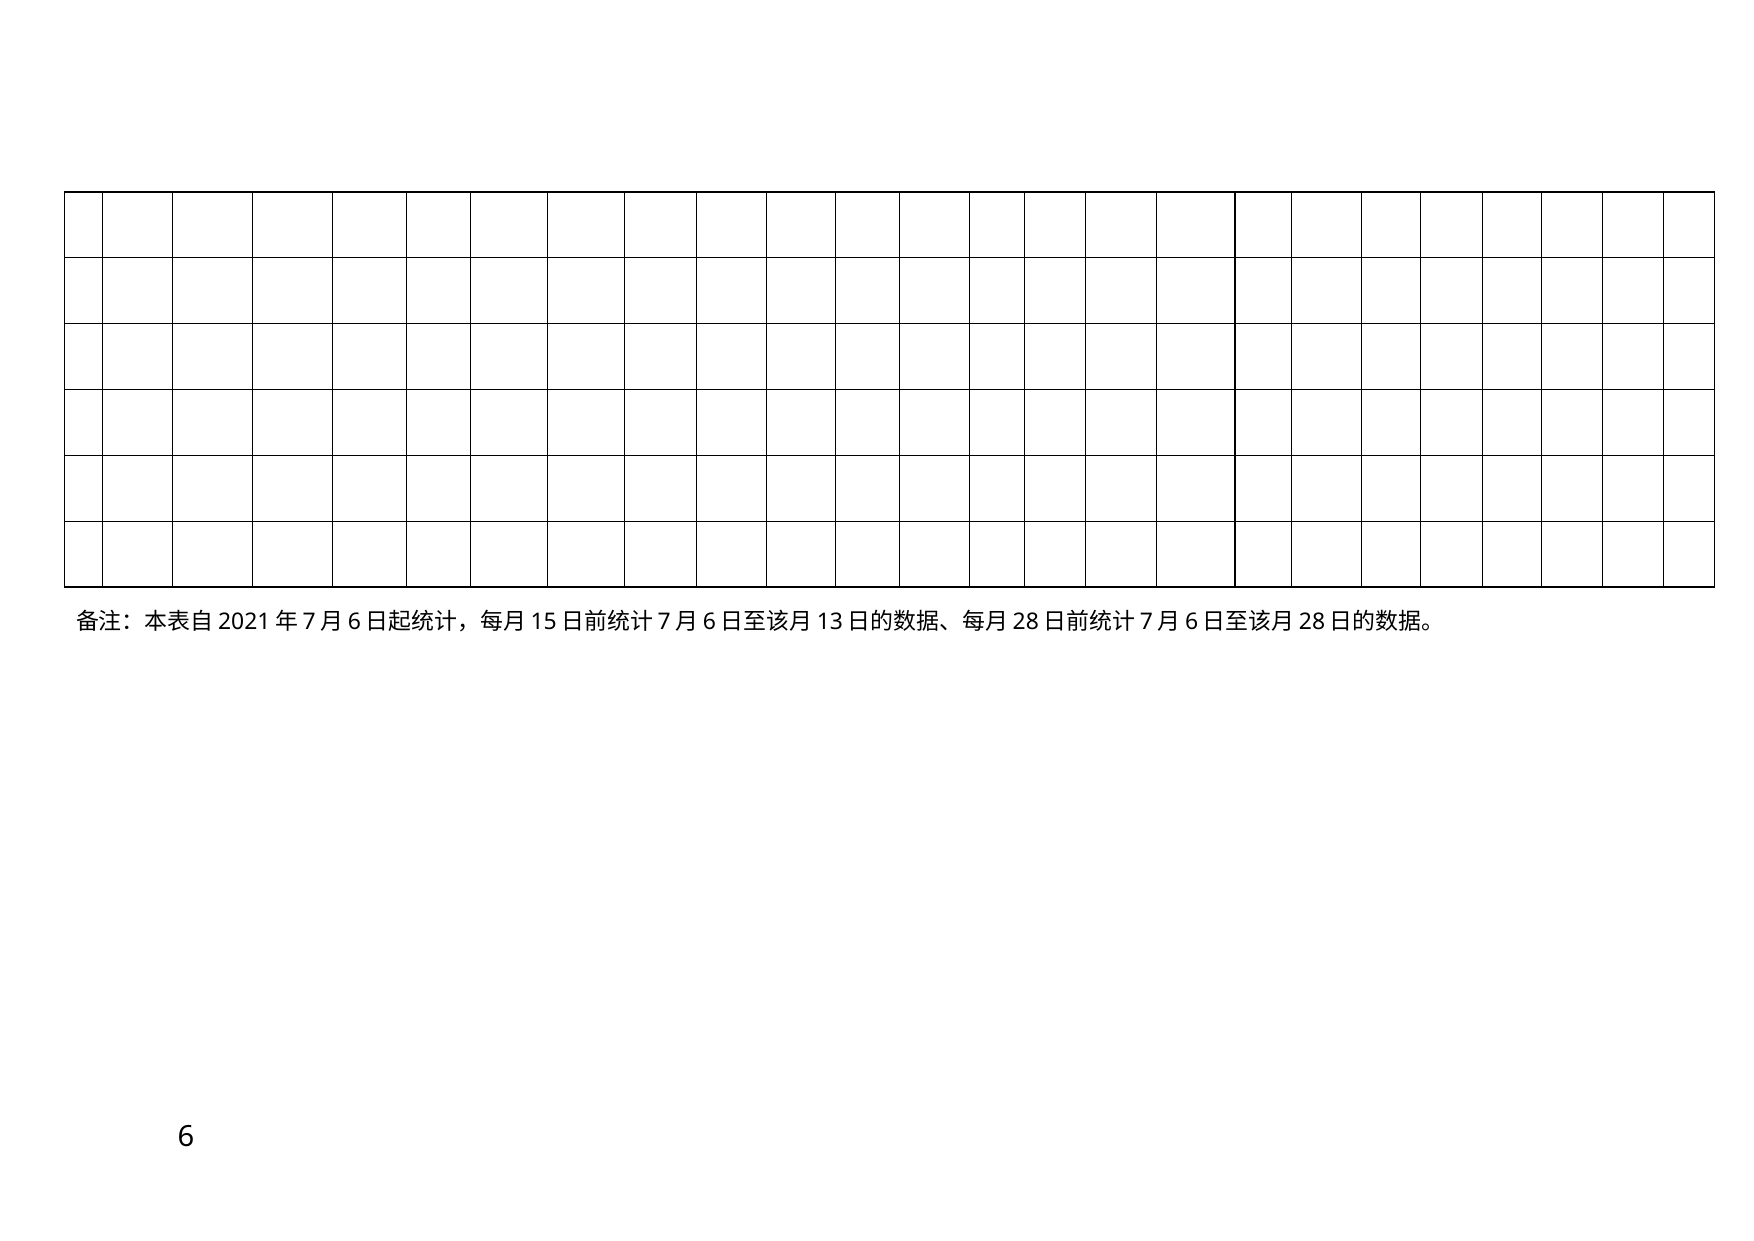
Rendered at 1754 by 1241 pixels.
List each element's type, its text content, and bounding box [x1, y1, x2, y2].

table_cell [548, 193, 624, 257]
table_cell [1086, 324, 1156, 389]
table_cell [253, 456, 332, 521]
table_cell [1421, 193, 1482, 257]
table_cell [970, 390, 1024, 455]
table_cell [625, 456, 696, 521]
table_cell [1421, 258, 1482, 323]
table_cell [1236, 390, 1291, 455]
table_cell [173, 193, 252, 257]
table_cell [1603, 522, 1663, 586]
table_cell [1664, 456, 1714, 521]
table_cell [625, 522, 696, 586]
table_cell [548, 522, 624, 586]
table_cell [103, 193, 172, 257]
table_cell [1086, 456, 1156, 521]
table_cell [1086, 390, 1156, 455]
table_cell [900, 258, 969, 323]
table_cell [970, 456, 1024, 521]
table_cell [1025, 522, 1085, 586]
table_cell [1603, 193, 1663, 257]
table_cell [407, 324, 470, 389]
table_cell [697, 324, 766, 389]
table_cell [1664, 193, 1714, 257]
table_cell [1157, 456, 1234, 521]
table_cell [1025, 193, 1085, 257]
table_cell [1086, 193, 1156, 257]
table_cell [1664, 258, 1714, 323]
table_cell [625, 193, 696, 257]
table_cell [1542, 324, 1602, 389]
table_cell [1542, 522, 1602, 586]
table_cell [1421, 324, 1482, 389]
table_cell [1664, 324, 1714, 389]
table_cell [173, 522, 252, 586]
table_cell [407, 193, 470, 257]
table_cell [253, 522, 332, 586]
table_cell [1236, 522, 1291, 586]
table_cell [65, 258, 102, 323]
table_cell [1483, 193, 1541, 257]
table_cell 备注：本表自2021年7月6日起统计，每月15日前统计7月6日至该月13日的数据、每月28日前统计7月6日至该月28日的数据。 [65, 588, 1714, 652]
table_cell [1362, 456, 1420, 521]
table_cell [253, 324, 332, 389]
table_cell [333, 390, 406, 455]
table_cell [1362, 258, 1420, 323]
table_cell [767, 258, 835, 323]
table_cell [173, 390, 252, 455]
table_cell [1483, 390, 1541, 455]
table_cell [173, 258, 252, 323]
table_cell [1025, 390, 1085, 455]
table_cell [836, 456, 899, 521]
table_cell [1157, 522, 1234, 586]
table_cell [697, 522, 766, 586]
table_cell [103, 456, 172, 521]
table_cell [1236, 258, 1291, 323]
table_cell [333, 456, 406, 521]
table_cell [333, 324, 406, 389]
table_cell [407, 258, 470, 323]
table_cell [548, 456, 624, 521]
table_cell [900, 390, 969, 455]
table_cell [1421, 522, 1482, 586]
table_cell [103, 522, 172, 586]
table_cell [1542, 390, 1602, 455]
table_cell [1483, 456, 1541, 521]
table_cell [1483, 522, 1541, 586]
table_cell [1603, 258, 1663, 323]
table_cell [1292, 390, 1361, 455]
table_cell [1664, 390, 1714, 455]
table_cell [333, 193, 406, 257]
table_cell [1292, 522, 1361, 586]
table_cell [1362, 390, 1420, 455]
table_cell [767, 456, 835, 521]
table_cell [1236, 193, 1291, 257]
table_cell [173, 324, 252, 389]
table_cell [1157, 193, 1234, 257]
table_cell [970, 522, 1024, 586]
table_cell [900, 456, 969, 521]
table_cell [103, 324, 172, 389]
table_cell [407, 522, 470, 586]
table_cell [333, 258, 406, 323]
table_cell [970, 324, 1024, 389]
table_cell [65, 456, 102, 521]
table_cell [1157, 390, 1234, 455]
table_cell [836, 193, 899, 257]
table_cell [1157, 324, 1234, 389]
table_cell [1421, 390, 1482, 455]
table_cell [65, 193, 102, 257]
table_cell [1236, 456, 1291, 521]
table_cell [1362, 522, 1420, 586]
table_cell [471, 522, 547, 586]
table_cell [625, 324, 696, 389]
table_cell [767, 522, 835, 586]
table_cell [65, 390, 102, 455]
table_cell [103, 390, 172, 455]
table_cell [333, 522, 406, 586]
table_cell [697, 258, 766, 323]
table_cell [65, 324, 102, 389]
table_cell [1292, 258, 1361, 323]
table_cell [900, 193, 969, 257]
table_cell [253, 258, 332, 323]
table_cell [625, 390, 696, 455]
table_cell [970, 193, 1024, 257]
table_cell [1362, 193, 1420, 257]
table_cell [1483, 324, 1541, 389]
table_cell [697, 193, 766, 257]
table_cell [625, 258, 696, 323]
table_cell [471, 324, 547, 389]
table_cell [1292, 324, 1361, 389]
table_cell [1292, 193, 1361, 257]
table_cell [103, 258, 172, 323]
table_cell [836, 258, 899, 323]
table_cell [900, 324, 969, 389]
table_cell [1421, 456, 1482, 521]
table_cell [767, 193, 835, 257]
table_cell [1603, 390, 1663, 455]
table_cell [1086, 522, 1156, 586]
table_cell [65, 522, 102, 586]
table_cell [1542, 456, 1602, 521]
table_cell [1362, 324, 1420, 389]
table_cell [836, 324, 899, 389]
table_cell [1236, 324, 1291, 389]
table_cell [1542, 193, 1602, 257]
table_cell [1157, 258, 1234, 323]
table_cell [173, 456, 252, 521]
table_cell [1025, 324, 1085, 389]
table_cell [1025, 258, 1085, 323]
table_cell [1483, 258, 1541, 323]
table_cell [836, 390, 899, 455]
table_cell [767, 390, 835, 455]
table_cell [253, 193, 332, 257]
table_cell [471, 456, 547, 521]
table_cell [900, 522, 969, 586]
table_cell [548, 390, 624, 455]
table_cell [548, 324, 624, 389]
table_cell [767, 324, 835, 389]
table_cell [407, 390, 470, 455]
table_cell [548, 258, 624, 323]
table_cell [1603, 324, 1663, 389]
table_cell [471, 258, 547, 323]
table_cell [1025, 456, 1085, 521]
table_cell [1292, 456, 1361, 521]
table_cell [1603, 456, 1663, 521]
table_cell [1664, 522, 1714, 586]
table_cell [471, 390, 547, 455]
table_cell [407, 456, 470, 521]
table_cell [1542, 258, 1602, 323]
table_cell [471, 193, 547, 257]
table_cell [697, 456, 766, 521]
table_cell [1086, 258, 1156, 323]
table_cell [970, 258, 1024, 323]
table_cell [697, 390, 766, 455]
table_cell [253, 390, 332, 455]
table_cell [836, 522, 899, 586]
